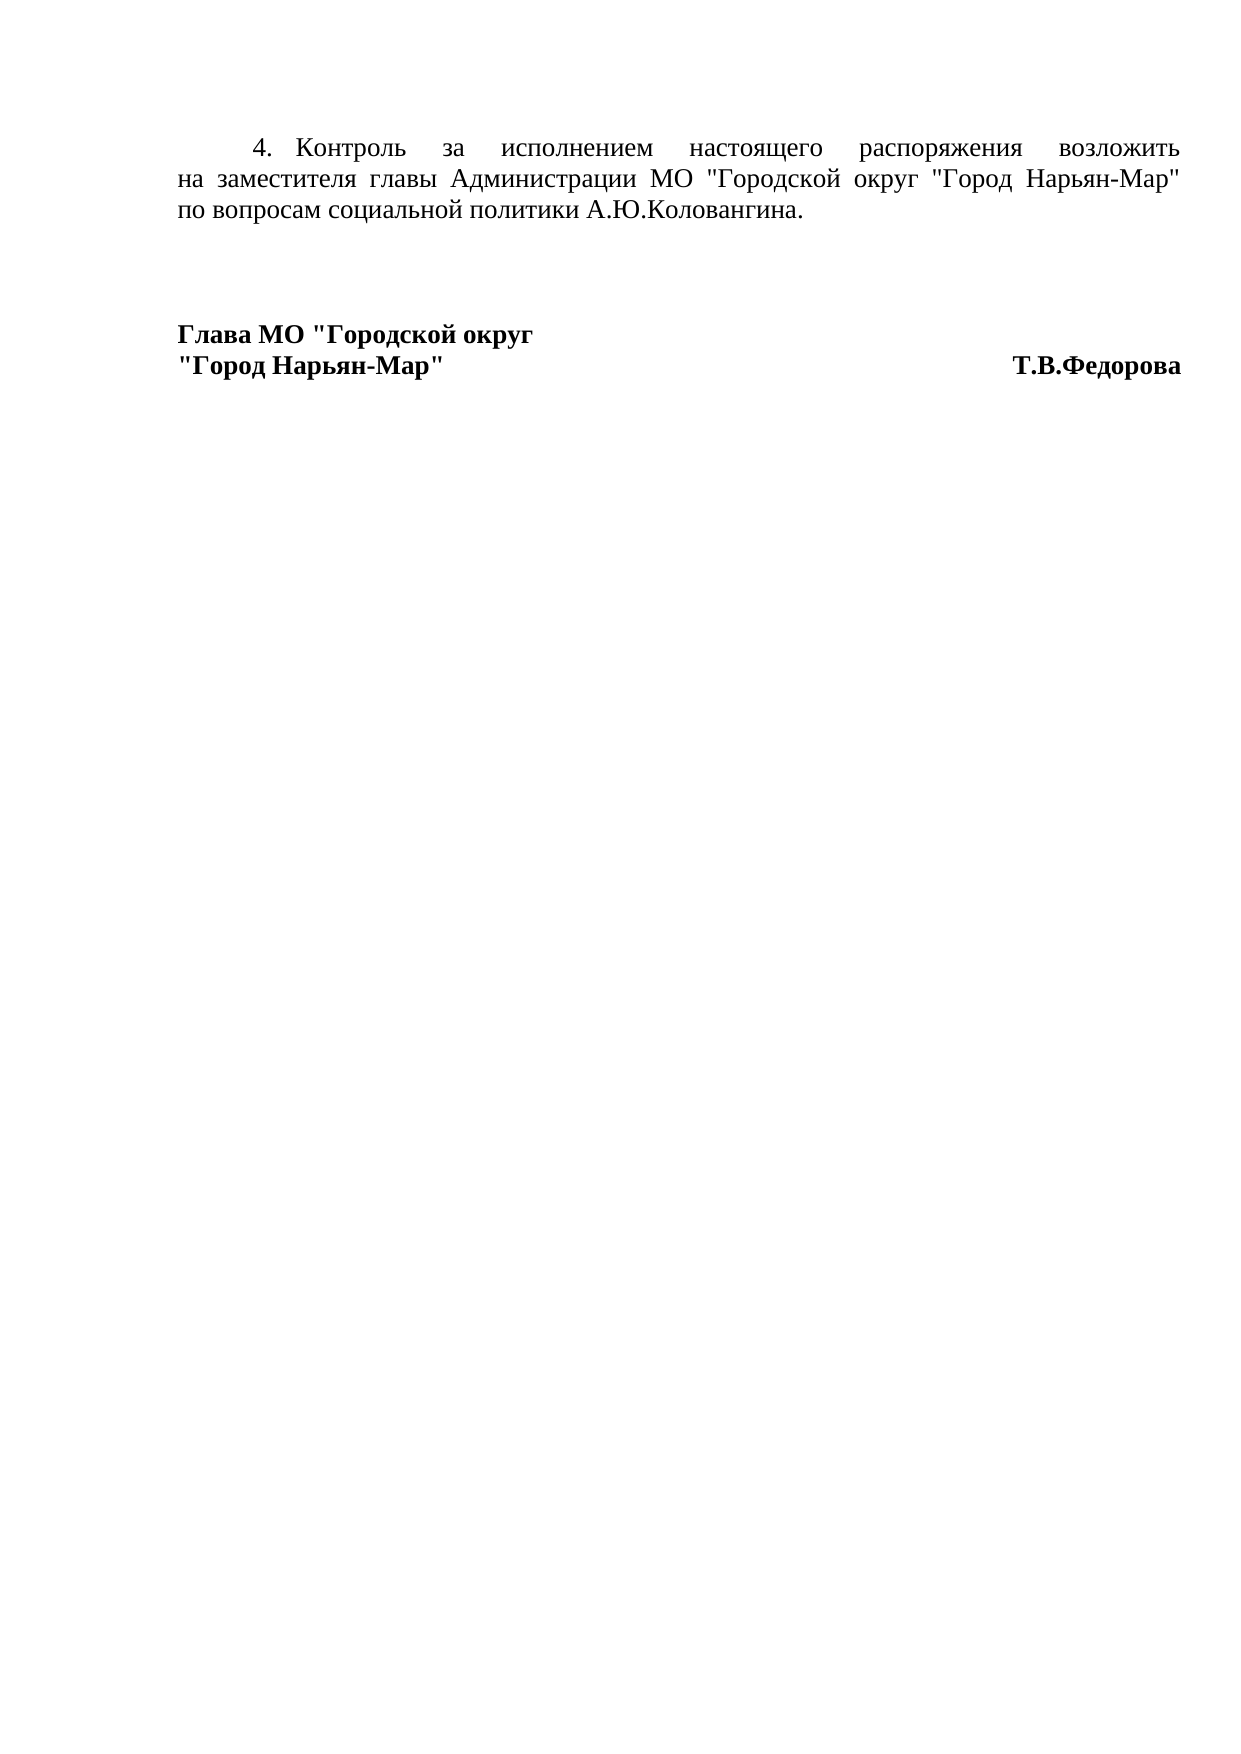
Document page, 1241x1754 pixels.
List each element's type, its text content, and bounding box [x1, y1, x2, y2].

table_header Глава МО "Городской округ "Город Нарьян-Мар" [166, 318, 678, 381]
table_header Т.В.Федорова [678, 318, 1192, 381]
list Контроль за исполнением настоящего распоряжения возложить на заместителя главы Администрации МО "Городской округ "Город Нарьян-Мар" по вопросам социальной политики А.Ю.Коловангина. [177, 131, 1181, 225]
